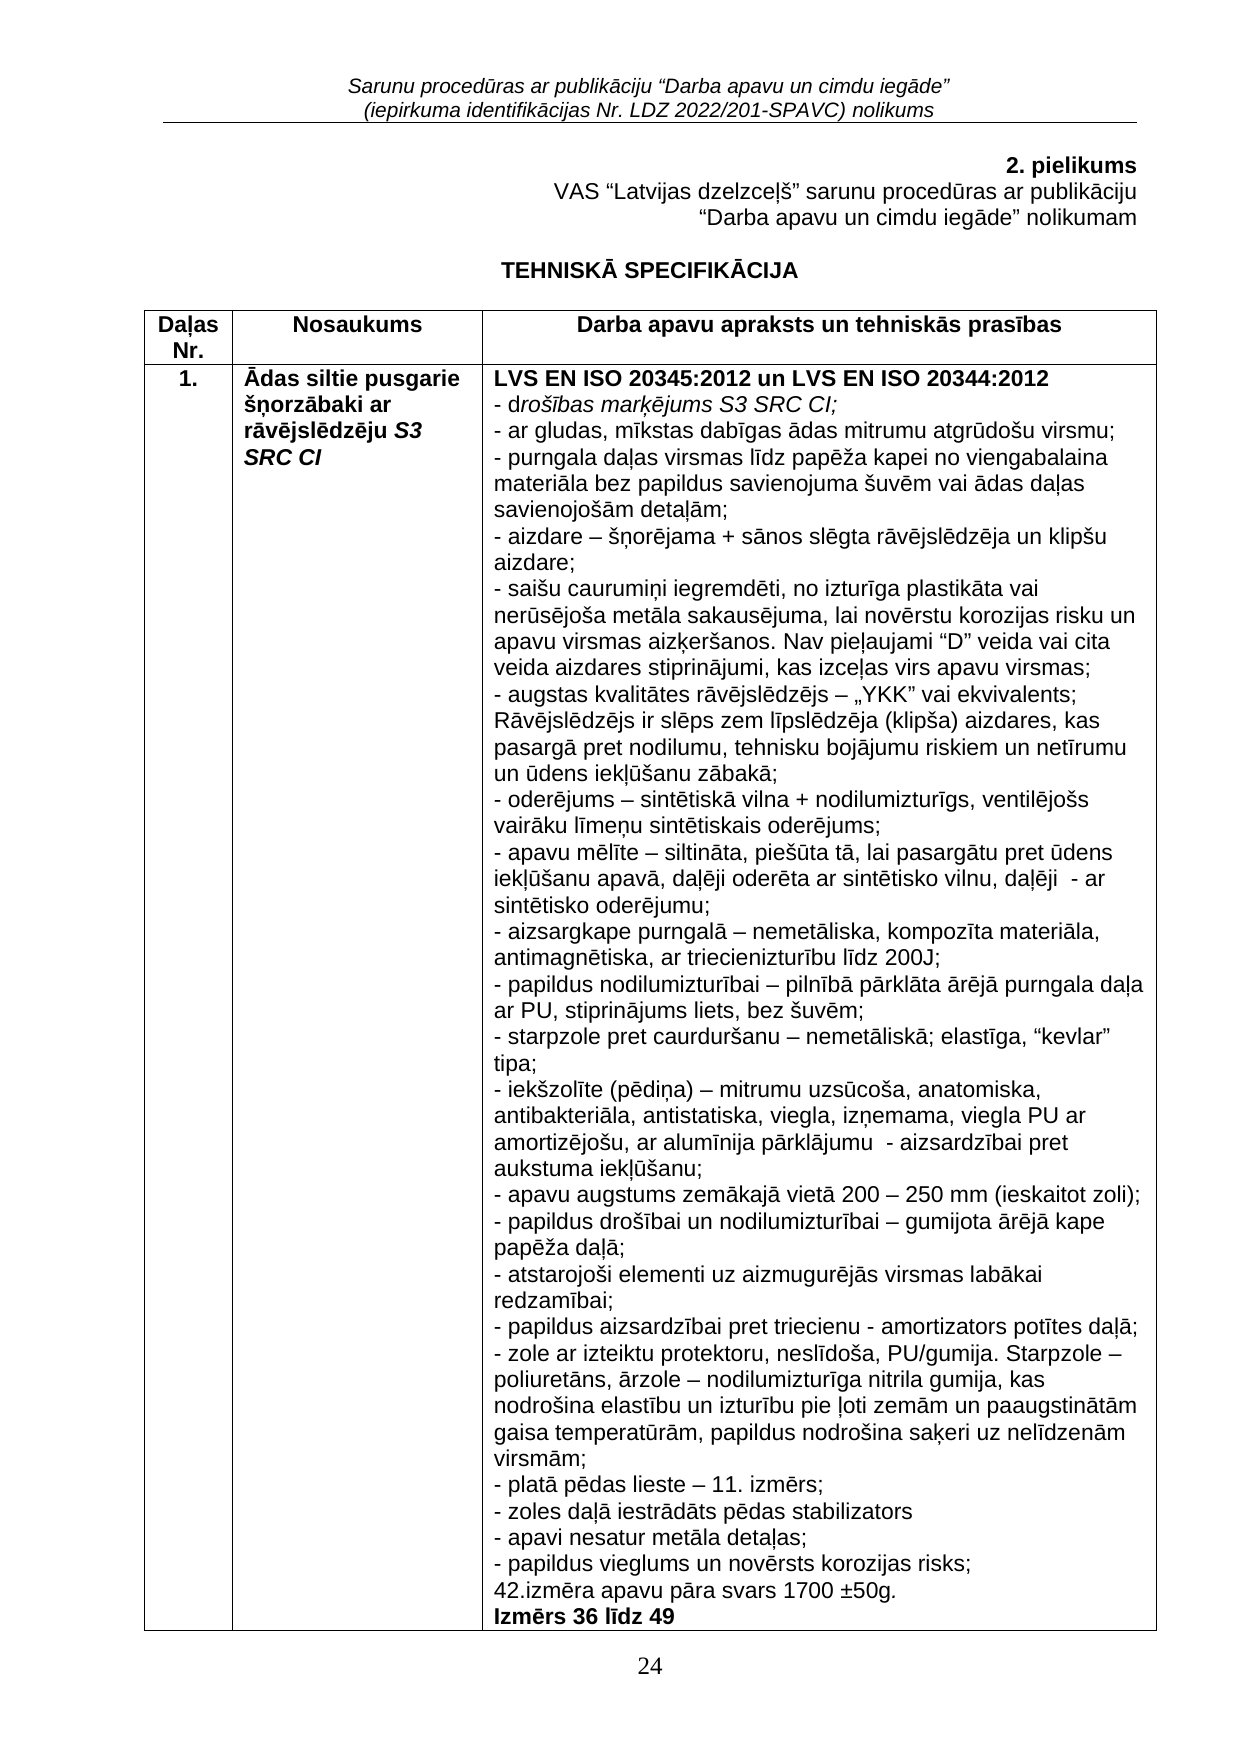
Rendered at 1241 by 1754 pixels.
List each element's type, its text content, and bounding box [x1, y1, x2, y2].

table_cell Ādas siltie pusgarie šņorzābaki ar rāvējslēdzēju S3 SRC CI [233, 365, 482, 1629]
table_cell LVS EN ISO 20345:2012 un LVS EN ISO 20344:2012 - drošības marķējums S3 SRC CI; - ar gludas, mīkstas dabīgas ādas mitrumu atgrūdošu virsmu; - purngala daļas virsmas līdz papēža kapei no viengabalaina materiāla bez papildus savienojuma šuvēm vai ādas daļas savienojošām detaļām; - aizdare – šņorējama + sānos slēgta rāvējslēdzēja un klipšu aizdare; - saišu caurumiņi iegremdēti, no izturīga plastikāta vai nerūsējoša metāla sakausējuma, lai novērstu korozijas risku un apavu virsmas aizķeršanos. Nav pieļaujami “D” veida vai cita veida aizdares stiprinājumi, kas izceļas virs apavu virsmas; - augstas kvalitātes rāvējslēdzējs – „YKK” vai ekvivalents; Rāvējslēdzējs ir slēps zem līpslēdzēja (klipša) aizdares, kas pasargā pret nodilumu, tehnisku bojājumu riskiem un netīrumu un ūdens iekļūšanu zābakā; - oderējums – sintētiskā vilna + nodilumizturīgs, ventilējošs vairāku līmeņu sintētiskais oderējums; - apavu mēlīte – siltināta, piešūta tā, lai pasargātu pret ūdens iekļūšanu apavā, daļēji oderēta ar sintētisko vilnu, daļēji - ar sintētisko oderējumu; - aizsargkape purngalā – nemetāliska, kompozīta materiāla, antimagnētiska, ar triecienizturību līdz 200J; - papildus nodilumizturībai – pilnībā pārklāta ārējā purngala daļa ar PU, stiprinājums liets, bez šuvēm; - starpzole pret caurduršanu – nemetāliskā; elastīga, “kevlar” tipa; - iekšzolīte (pēdiņa) – mitrumu uzsūcoša, anatomiska, antibakteriāla, antistatiska, viegla, izņemama, viegla PU ar amortizējošu, ar alumīnija pārklājumu - aizsardzībai pret aukstuma iekļūšanu; - apavu augstums zemākajā vietā 200 – 250 mm (ieskaitot zoli); - papildus drošībai un nodilumizturībai – gumijota ārējā kape papēža daļā; - atstarojoši elementi uz aizmugurējās virsmas labākai redzamībai; - papildus aizsardzībai pret triecienu - amortizators potītes daļā; - zole ar izteiktu protektoru, neslīdoša, PU/gumija. Starpzole – poliuretāns, ārzole – nodilumizturīga nitrila gumija, kas nodrošina elastību un izturību pie ļoti zemām un paaugstinātām gaisa temperatūrām, papildus nodrošina saķeri uz nelīdzenām virsmām; - platā pēdas lieste – 11. izmērs; - zoles daļā iestrādāts pēdas stabilizators - apavi nesatur metāla detaļas; - papildus vieglums un novērsts korozijas risks; 42.izmēra apavu pāra svars 1700 ±50g. Izmērs 36 līdz 49 [483, 365, 1156, 1629]
text VAS “Latvijas dzelzceļš” sarunu procedūras ar publikāciju [162, 178, 1137, 204]
table_header Nosaukums [233, 311, 482, 363]
table_header Daļas Nr. [145, 311, 232, 363]
text “Darba apavu un cimdu iegāde” nolikumam [162, 204, 1137, 231]
table_cell 1. [145, 365, 232, 1629]
table_header Darba apavu apraksts un tehniskās prasības [483, 311, 1156, 363]
text 2. pielikums [162, 152, 1137, 178]
text TEhniskā specifikācija [162, 257, 1137, 283]
